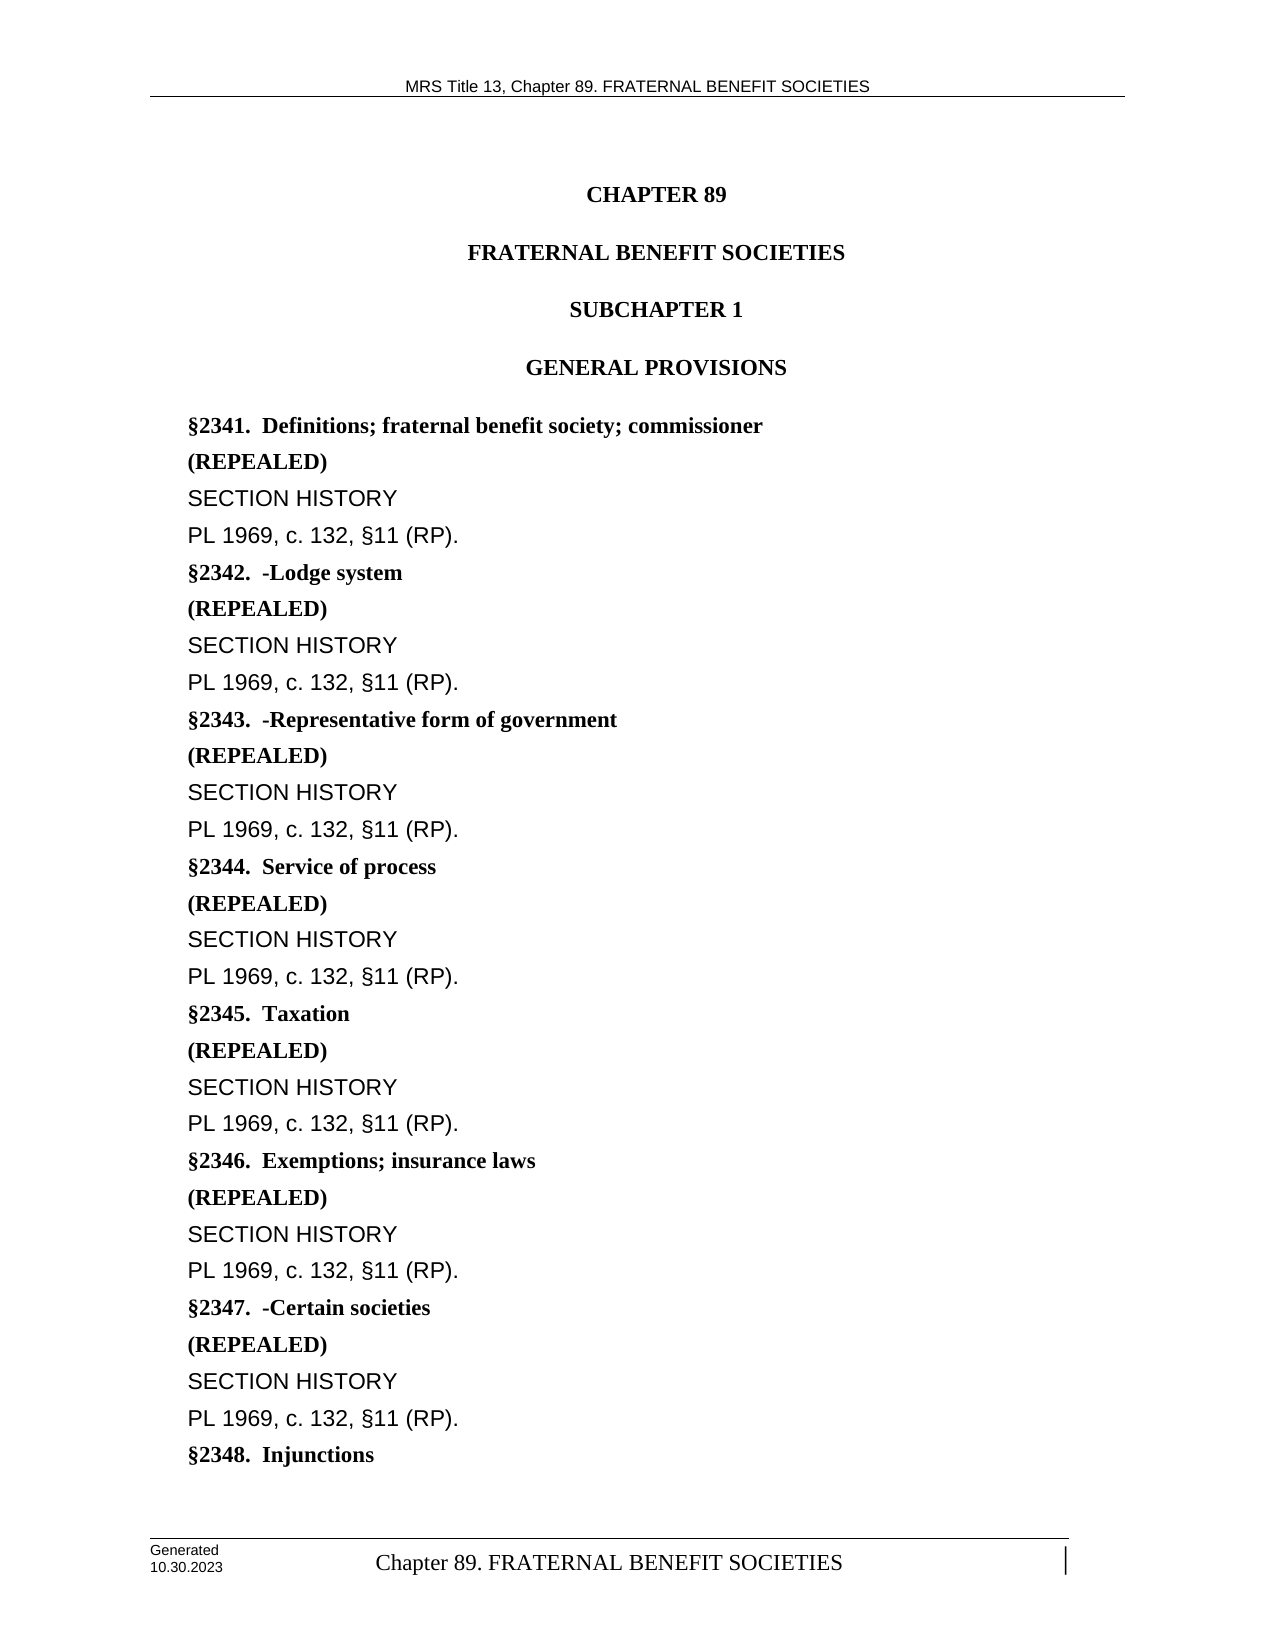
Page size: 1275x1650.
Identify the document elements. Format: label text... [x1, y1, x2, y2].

text SECTION HISTORY [187, 485, 1125, 512]
text (REPEALED) [187, 743, 1125, 769]
text (REPEALED) [187, 596, 1125, 622]
text (REPEALED) [187, 1331, 1125, 1357]
text §2347. -Certain societies [187, 1294, 1125, 1321]
text PL 1969, c. 132, §11 (RP). [187, 669, 1125, 695]
text PL 1969, c. 132, §11 (RP). [187, 522, 1125, 548]
text PL 1969, c. 132, §11 (RP). [187, 1257, 1125, 1284]
text GENERAL PROVISIONS [187, 354, 1125, 380]
text CHAPTER 89 [187, 181, 1125, 208]
text PL 1969, c. 132, §11 (RP). [187, 816, 1125, 842]
text (REPEALED) [187, 1037, 1125, 1063]
text SUBCHAPTER 1 [187, 296, 1125, 323]
text SECTION HISTORY [187, 632, 1125, 659]
text PL 1969, c. 132, §11 (RP). [187, 1110, 1125, 1137]
text §2342. -Lodge system [187, 559, 1125, 585]
text §2345. Taxation [187, 1000, 1125, 1026]
text §2348. Injunctions [187, 1441, 1125, 1468]
text SECTION HISTORY [187, 1073, 1125, 1100]
text PL 1969, c. 132, §11 (RP). [187, 1404, 1125, 1431]
text SECTION HISTORY [187, 779, 1125, 806]
text (REPEALED) [187, 1184, 1125, 1210]
text (REPEALED) [187, 890, 1125, 916]
text (REPEALED) [187, 448, 1125, 475]
text §2341. Definitions; fraternal benefit society; commissioner [187, 412, 1125, 438]
text §2344. Service of process [187, 853, 1125, 879]
text §2346. Exemptions; insurance laws [187, 1147, 1125, 1173]
text SECTION HISTORY [187, 926, 1125, 953]
text FRATERNAL BENEFIT SOCIETIES [187, 239, 1125, 265]
text SECTION HISTORY [187, 1368, 1125, 1394]
text §2343. -Representative form of government [187, 706, 1125, 732]
text SECTION HISTORY [187, 1221, 1125, 1247]
text PL 1969, c. 132, §11 (RP). [187, 963, 1125, 989]
